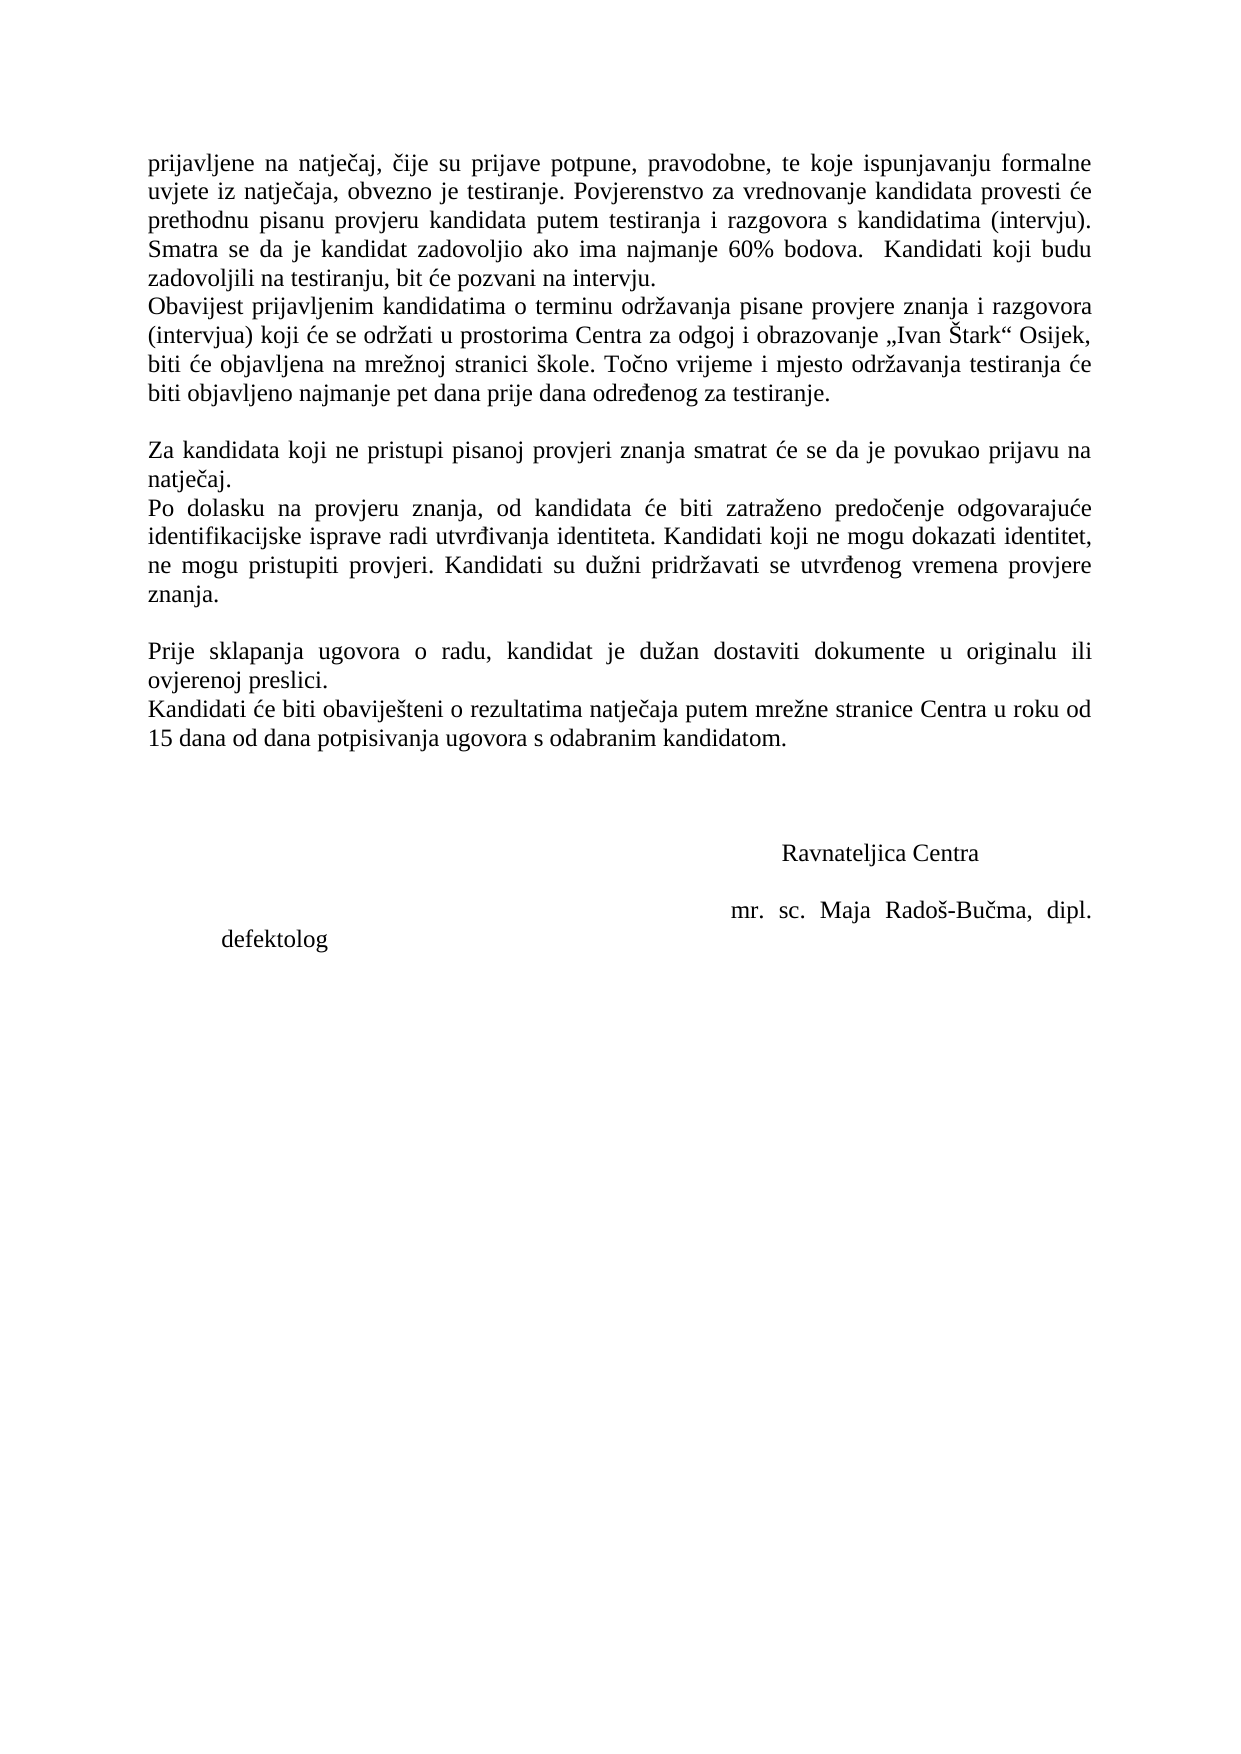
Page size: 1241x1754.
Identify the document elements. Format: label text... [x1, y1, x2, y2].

text Za kandidata koji ne pristupi pisanoj provjeri znanja smatrat će se da je povukao prijavu na natječaj. [148, 435, 1093, 493]
text Ravnateljica Centra [221, 838, 1093, 866]
text Po dolasku na provjeru znanja, od kandidata će biti zatraženo predočenje odgovarajuće identifikacijske isprave radi utvrđivanja identiteta. Kandidati koji ne mogu dokazati identitet, ne mogu pristupiti provjeri. Kandidati su dužni pridržavati se utvrđenog vremena provjere znanja. [148, 493, 1093, 608]
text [148, 148, 1093, 291]
text Obavijest prijavljenim kandidatima o terminu održavanja pisane provjere znanja i razgovora (intervjua) koji će se održati u prostorima Centra za odgoj i obrazovanje „Ivan Štark“ Osijek, biti će objavljena na mrežnoj stranici škole. Točno vrijeme i mjesto održavanja testiranja će biti objavljeno najmanje pet dana prije dana određenog za testiranje. [148, 291, 1093, 406]
text Prije sklapanja ugovora o radu, kandidat je dužan dostaviti dokumente u originalu ili ovjerenoj preslici. [148, 636, 1093, 694]
text mr. sc. Maja Radoš-Bučma, dipl. defektolog [221, 895, 1093, 953]
text Kandidati će biti obaviješteni o rezultatima natječaja putem mrežne stranice Centra u roku od 15 dana od dana potpisivanja ugovora s odabranim kandidatom. [148, 694, 1093, 751]
